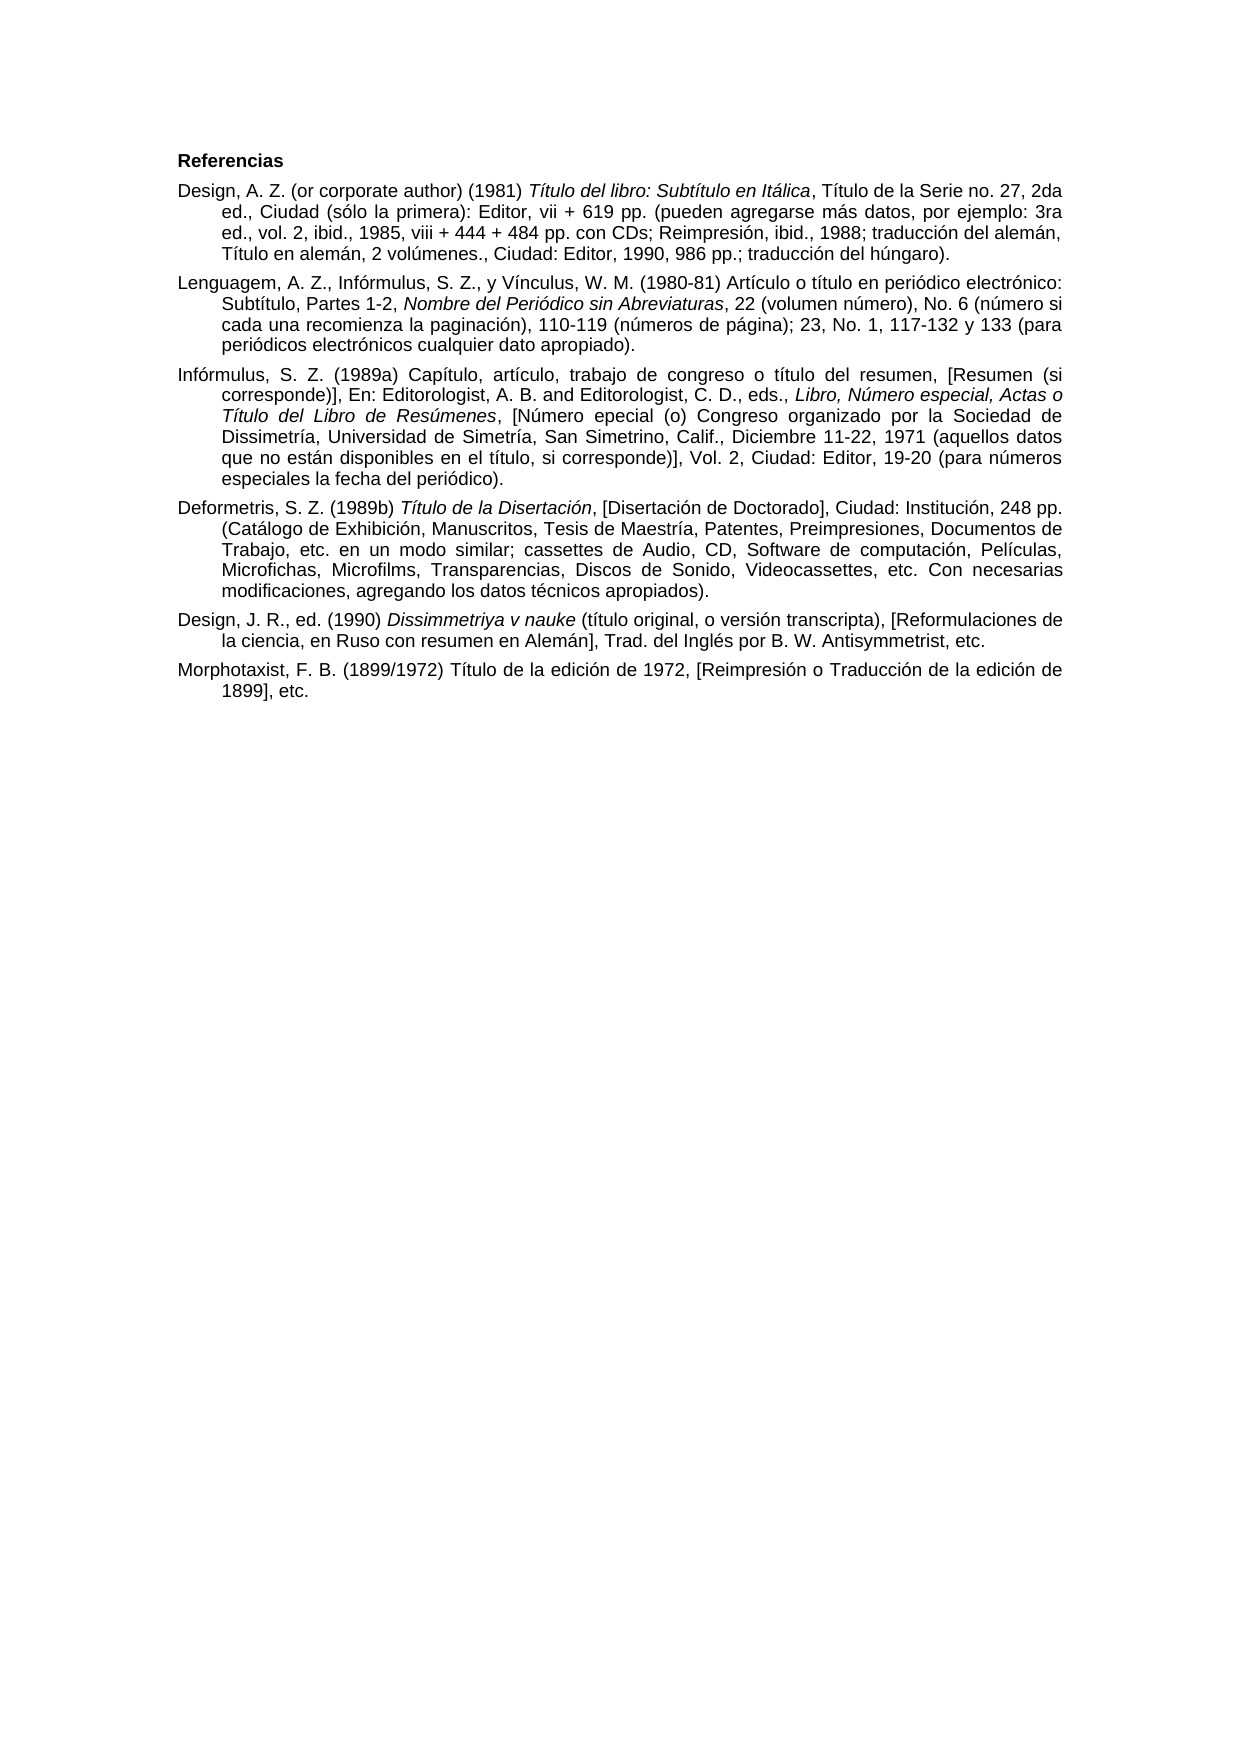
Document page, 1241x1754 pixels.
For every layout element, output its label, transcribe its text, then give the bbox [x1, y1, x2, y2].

text Morphotaxist, F. B. (1899/1972) Título de la edición de 1972, [Reimpresión o Traducción de la edición de 1899], etc. [177, 660, 1063, 702]
text Infórmulus, S. Z. (1989a) Capítulo, artículo, trabajo de congreso o título del resumen, [Resumen (si corresponde)], En: Editorologist, A. B. and Editorologist, C. D., eds., Libro, Número especial, Actas o Título del Libro de Resúmenes, [Número epecial (o) Congreso organizado por la Sociedad de Dissimetría, Universidad de Simetría, San Simetrino, Calif., Diciembre 11-22, 1971 (aquellos datos que no están disponibles en el título, si corresponde)], Vol. 2, Ciudad: Editor, 19-20 (para números especiales la fecha del periódico). [177, 364, 1063, 489]
text Design, A. Z. (or corporate author) (1981) Título del libro: Subtítulo en Itálica, Título de la Serie no. 27, 2da ed., Ciudad (sólo la primera): Editor, vii + 619 pp. (pueden agregarse más datos, por ejemplo: 3ra ed., vol. 2, ibid., 1985, viii + 444 + 484 pp. con CDs; Reimpresión, ibid., 1988; traducción del alemán, Título en alemán, 2 volúmenes., Ciudad: Editor, 1990, 986 pp.; traducción del húngaro). [177, 181, 1063, 264]
subtitle Referencias [177, 148, 1063, 173]
text Design, J. R., ed. (1990) Dissimmetriya v nauke (título original, o versión transcripta), [Reformulaciones de la ciencia, en Ruso con resumen en Alemán], Trad. del Inglés por B. W. Antisymmetrist, etc. [177, 610, 1063, 652]
text Lenguagem, A. Z., Infórmulus, S. Z., y Vínculus, W. M. (1980-81) Artículo o título en periódico electrónico: Subtítulo, Partes 1-2, Nombre del Periódico sin Abreviaturas, 22 (volumen número), No. 6 (número si cada una recomienza la paginación), 110-119 (números de página); 23, No. 1, 117-132 y 133 (para periódicos electrónicos cualquier dato apropiado). [177, 273, 1063, 356]
text Deformetris, S. Z. (1989b) Título de la Disertación, [Disertación de Doctorado], Ciudad: Institución, 248 pp. (Catálogo de Exhibición, Manuscritos, Tesis de Maestría, Patentes, Preimpresiones, Documentos de Trabajo, etc. en un modo similar; cassettes de Audio, CD, Software de computación, Películas, Microfichas, Microfilms, Transparencias, Discos de Sonido, Videocassettes, etc. Con necesarias modificaciones, agregando los datos técnicos apropiados). [177, 498, 1063, 602]
